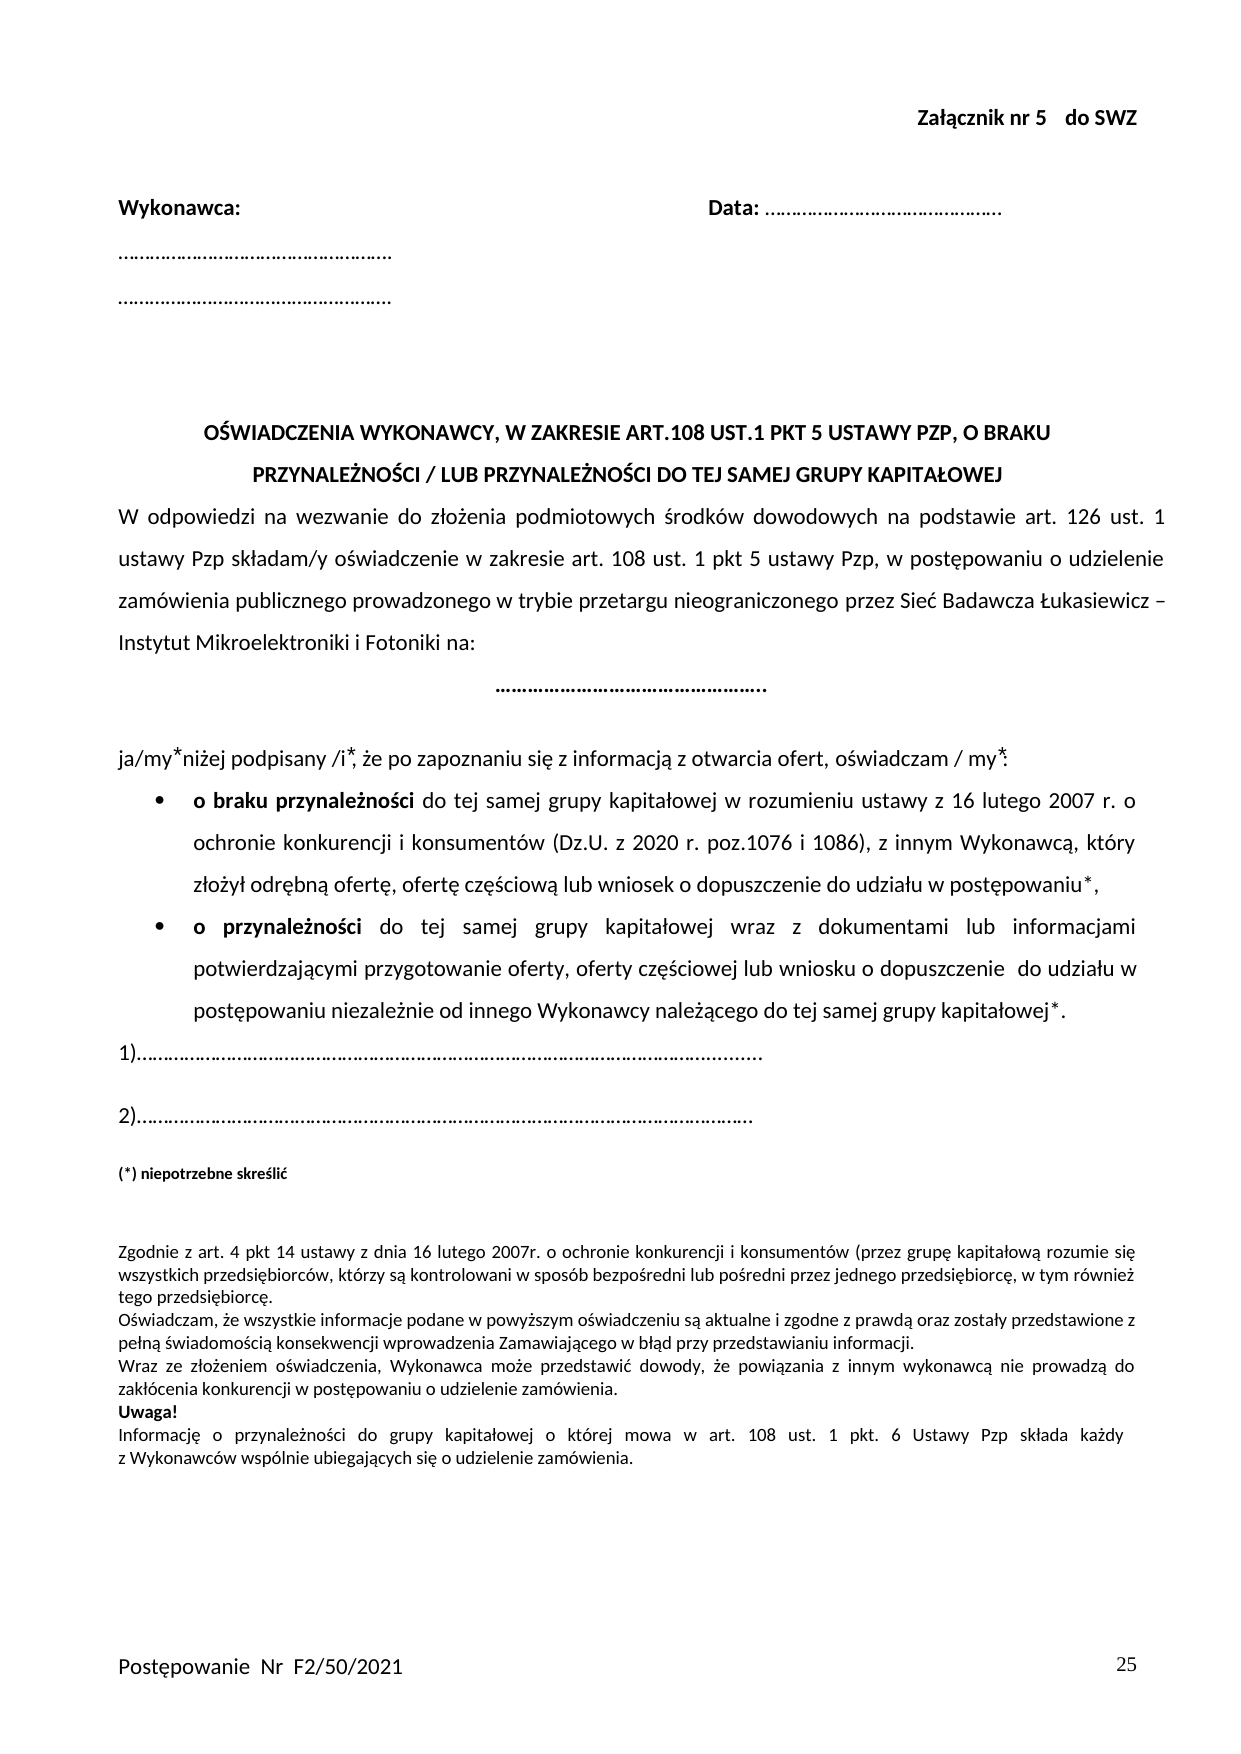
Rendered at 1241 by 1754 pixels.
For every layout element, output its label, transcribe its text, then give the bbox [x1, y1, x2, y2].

text Informację o przynależności do grupy kapitałowej o której mowa w art. 108 ust. 1 pkt. 6 Ustawy Pzp składa każdy z Wykonawców wspólnie ubiegających się o udzielenie zamówienia. [118, 1423, 1137, 1469]
text ……………………………………………. [118, 282, 517, 310]
text 1)……………………………………………………………………………………………….......... [118, 1038, 1137, 1066]
text ja/my ⃰ niżej podpisany /i ⃰, że po zapoznaniu się z informacją z otwarcia ofert, oświadczam / my ⃰: [118, 744, 1167, 772]
text Zgodnie z art. 4 pkt 14 ustawy z dnia 16 lutego 2007r. o ochronie konkurencji i konsumentów (przez grupę kapitałową rozumie się wszystkich przedsiębiorców, którzy są kontrolowani w sposób bezpośredni lub pośredni przez jednego przedsiębiorcę, w tym również tego przedsiębiorcę. [118, 1240, 1137, 1309]
text Uwaga! [118, 1400, 1137, 1423]
text ……………………………………………. [118, 237, 517, 266]
text W odpowiedzi na wezwanie do złożenia podmiotowych środków dowodowych na podstawie art. 126 ust. 1 ustawy Pzp składam/y oświadczenie w zakresie art. 108 ust. 1 pkt 5 ustawy Pzp, w postępowaniu o udzielenie zamówienia publicznego prowadzonego w trybie przetargu nieograniczonego przez Sieć Badawcza Łukasiewicz – Instytut Mikroelektroniki i Fotoniki na: [118, 502, 1167, 656]
text Oświadczam, że wszystkie informacje podane w powyższym oświadczeniu są aktualne i zgodne z prawdą oraz zostały przedstawione z pełną świadomością konsekwencji wprowadzenia Zamawiającego w błąd przy przedstawianiu informacji. [118, 1309, 1137, 1354]
text (*) niepotrzebne skreślić [118, 1164, 1137, 1184]
text Wraz ze złożeniem oświadczenia, Wykonawca może przedstawić dowody, że powiązania z innym wykonawcą nie prowadzą do zakłócenia konkurencji w postępowaniu o udzielenie zamówienia. [118, 1354, 1137, 1400]
text Wykonawca: Data: ……………………………………… [118, 193, 1137, 221]
text Załącznik nr 5 do SWZ [118, 103, 1137, 131]
list o przynależności do tej samej grupy kapitałowej wraz z dokumentami lub informacjami potwierdzającymi przygotowanie oferty, oferty częściowej lub wniosku o dopuszczenie do udziału w postępowaniu niezależnie od innego Wykonawcy należącego do tej samej grupy kapitałowej*. [156, 912, 1137, 1024]
text OŚWIADCZENIA WYKONAWCY, W ZAKRESIE ART.108 UST.1 PKT 5 USTAWY PZP, O BRAKU PRZYNALEŻNOŚCI / LUB PRZYNALEŻNOŚCI DO TEJ SAMEJ GRUPY KAPITAŁOWEJ [118, 418, 1137, 488]
text ………………………………………….. [125, 670, 1137, 698]
text 2)……………………………………………………………………………………………………… [118, 1101, 1137, 1129]
list o braku przynależności do tej samej grupy kapitałowej w rozumieniu ustawy z 16 lutego 2007 r. o ochronie konkurencji i konsumentów (Dz.U. z 2020 r. poz.1076 i 1086), z innym Wykonawcą, który złożył odrębną ofertę, ofertę częściową lub wniosek o dopuszczenie do udziału w postępowaniu*, [156, 786, 1137, 898]
